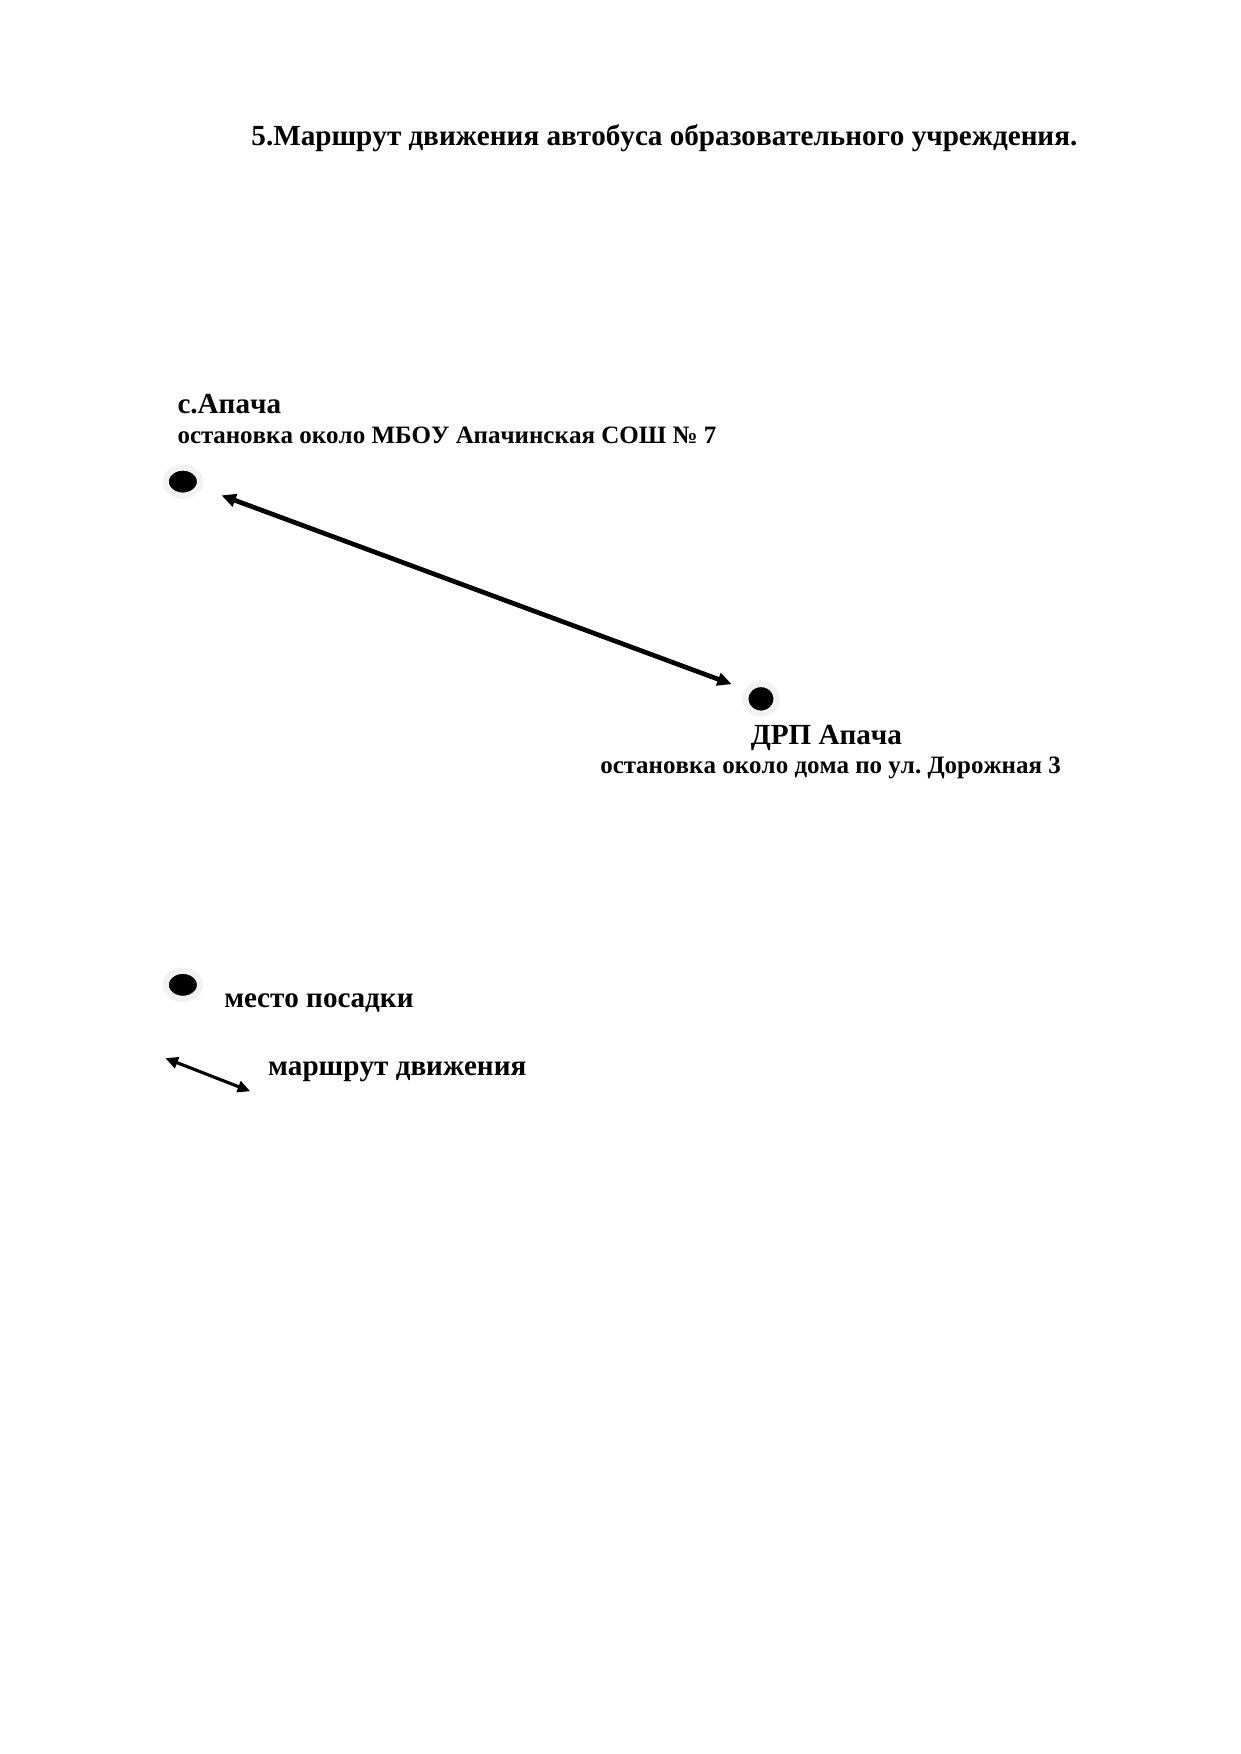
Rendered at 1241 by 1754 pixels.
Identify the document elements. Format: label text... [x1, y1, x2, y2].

text с.Апача [177, 386, 1152, 420]
text место посадки [177, 981, 1152, 1014]
text 5.Маршрут движения автобуса образовательного учреждения. [177, 118, 1152, 152]
text ДРП Апача [177, 717, 1152, 751]
text остановка около МБОУ Апачинская СОШ № 7 [177, 420, 1152, 449]
text маршрут движения [177, 1048, 1152, 1081]
text остановка около дома по ул. Дорожная 3 [177, 751, 1152, 779]
